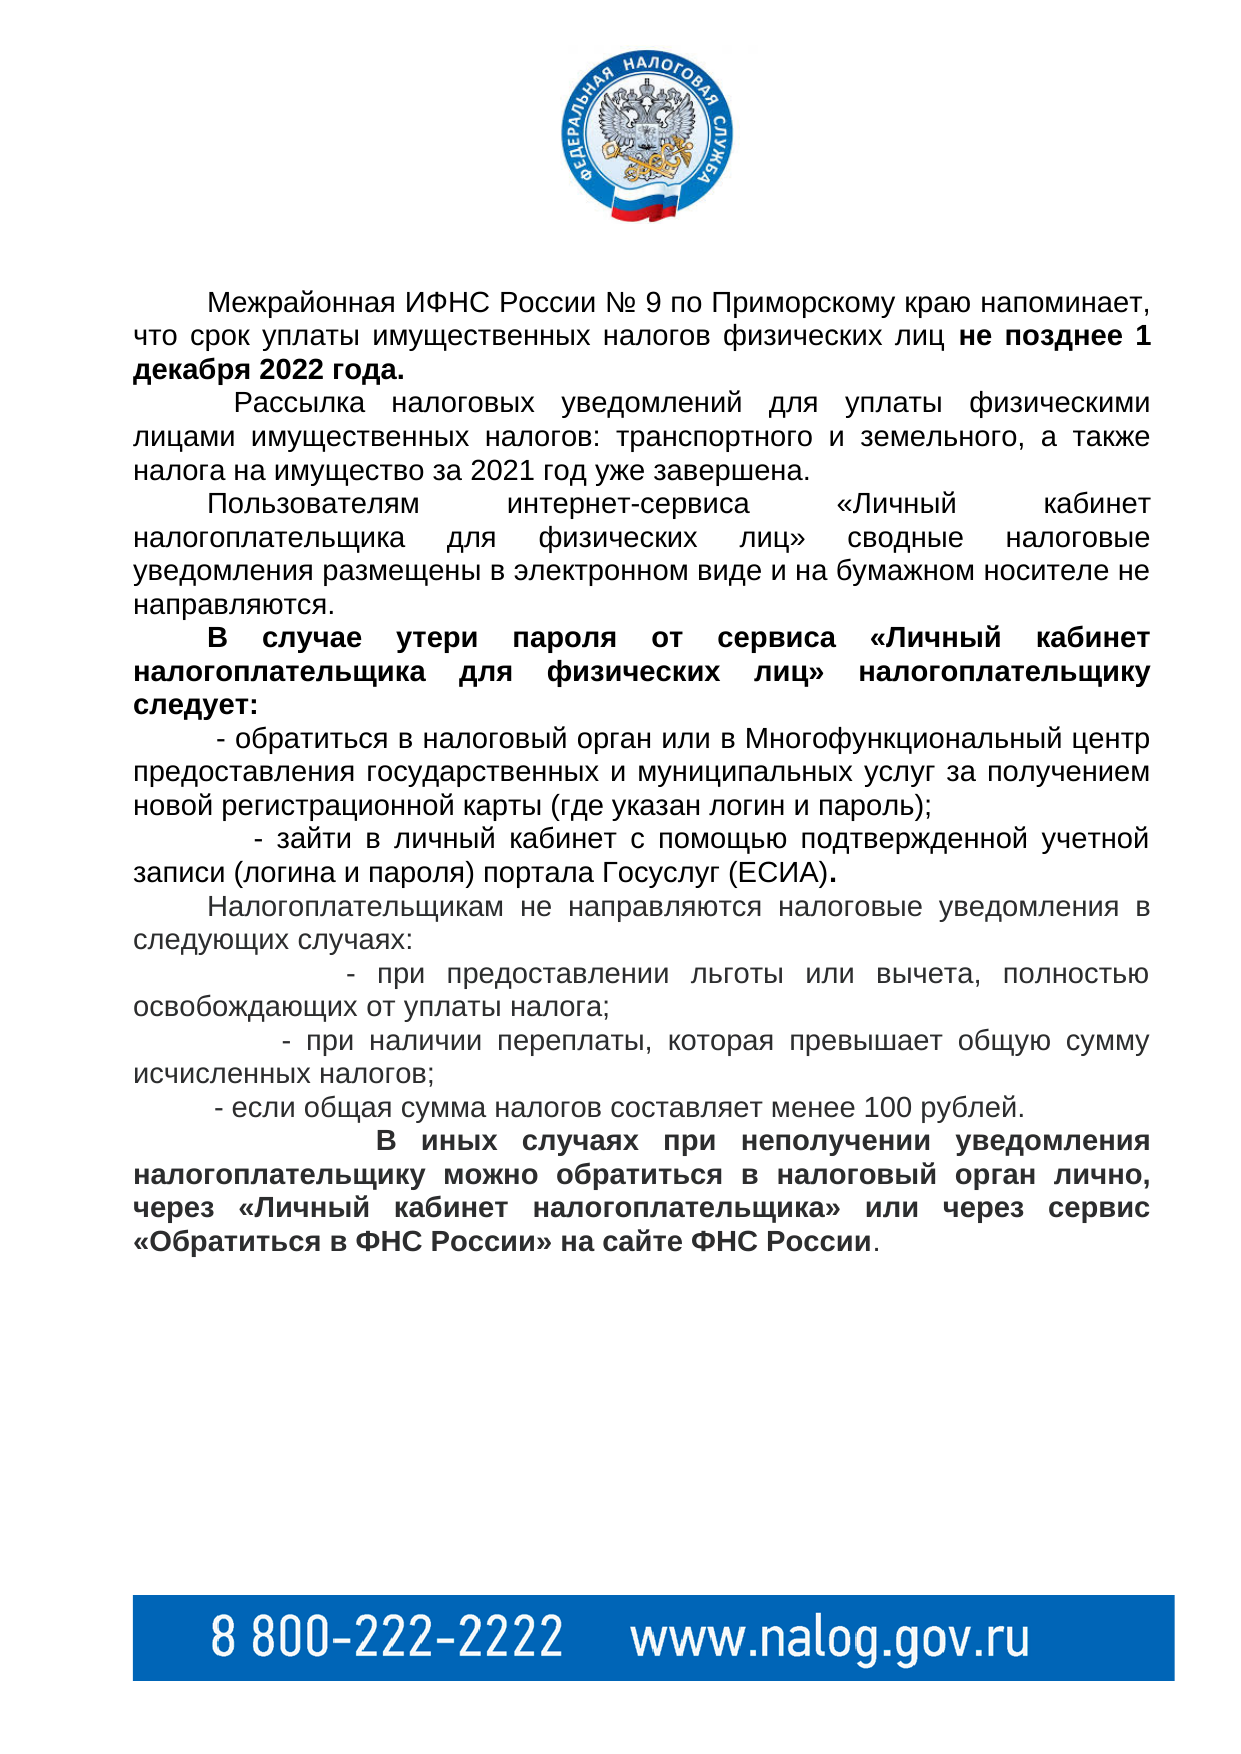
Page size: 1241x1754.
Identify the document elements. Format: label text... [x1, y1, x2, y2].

text Пользователям интернет-сервиса «Личный кабинет налогоплательщика для физических лиц» сводные налоговые уведомления размещены в электронном виде и на бумажном носителе не направляются. [133, 486, 1152, 620]
list - обратиться в налоговый орган или в Многофункциональный центр предоставления государственных и муниципальных услуг за получением новой регистрационной карты (где указан логин и пароль); [133, 721, 1152, 821]
picture [532, 45, 761, 224]
text Межрайонная ИФНС России № 9 по Приморскому краю напоминает, что срок уплаты имущественных налогов физических лиц не позднее 1 декабря 2022 года. [133, 285, 1152, 385]
text Налогоплательщикам не направляются налоговые уведомления в следующих случаях: - при предоставлении льготы или вычета, полностью освобождающих от уплаты налога; - при наличии переплаты, которая превышает общую сумму исчисленных налогов; - если общая сумма налогов составляет менее 100 рублей. [133, 888, 1152, 1123]
picture [132, 1595, 1175, 1681]
list - зайти в личный кабинет с помощью подтвержденной учетной записи (логина и пароля) портала Госуслуг (ЕСИА). [133, 821, 1152, 888]
text Рассылка налоговых уведомлений для уплаты физическими лицами имущественных налогов: транспортного и земельного, а также налога на имущество за 2021 год уже завершена. [133, 385, 1152, 486]
text В случае утери пароля от сервиса «Личный кабинет налогоплательщика для физических лиц» налогоплательщику следует: [133, 620, 1152, 721]
text В иных случаях при неполучении уведомления налогоплательщику можно обратиться в налоговый орган лично, через «Личный кабинет налогоплательщика» или через сервис «Обратиться в ФНС России» на сайте ФНС России. [133, 1123, 1152, 1257]
